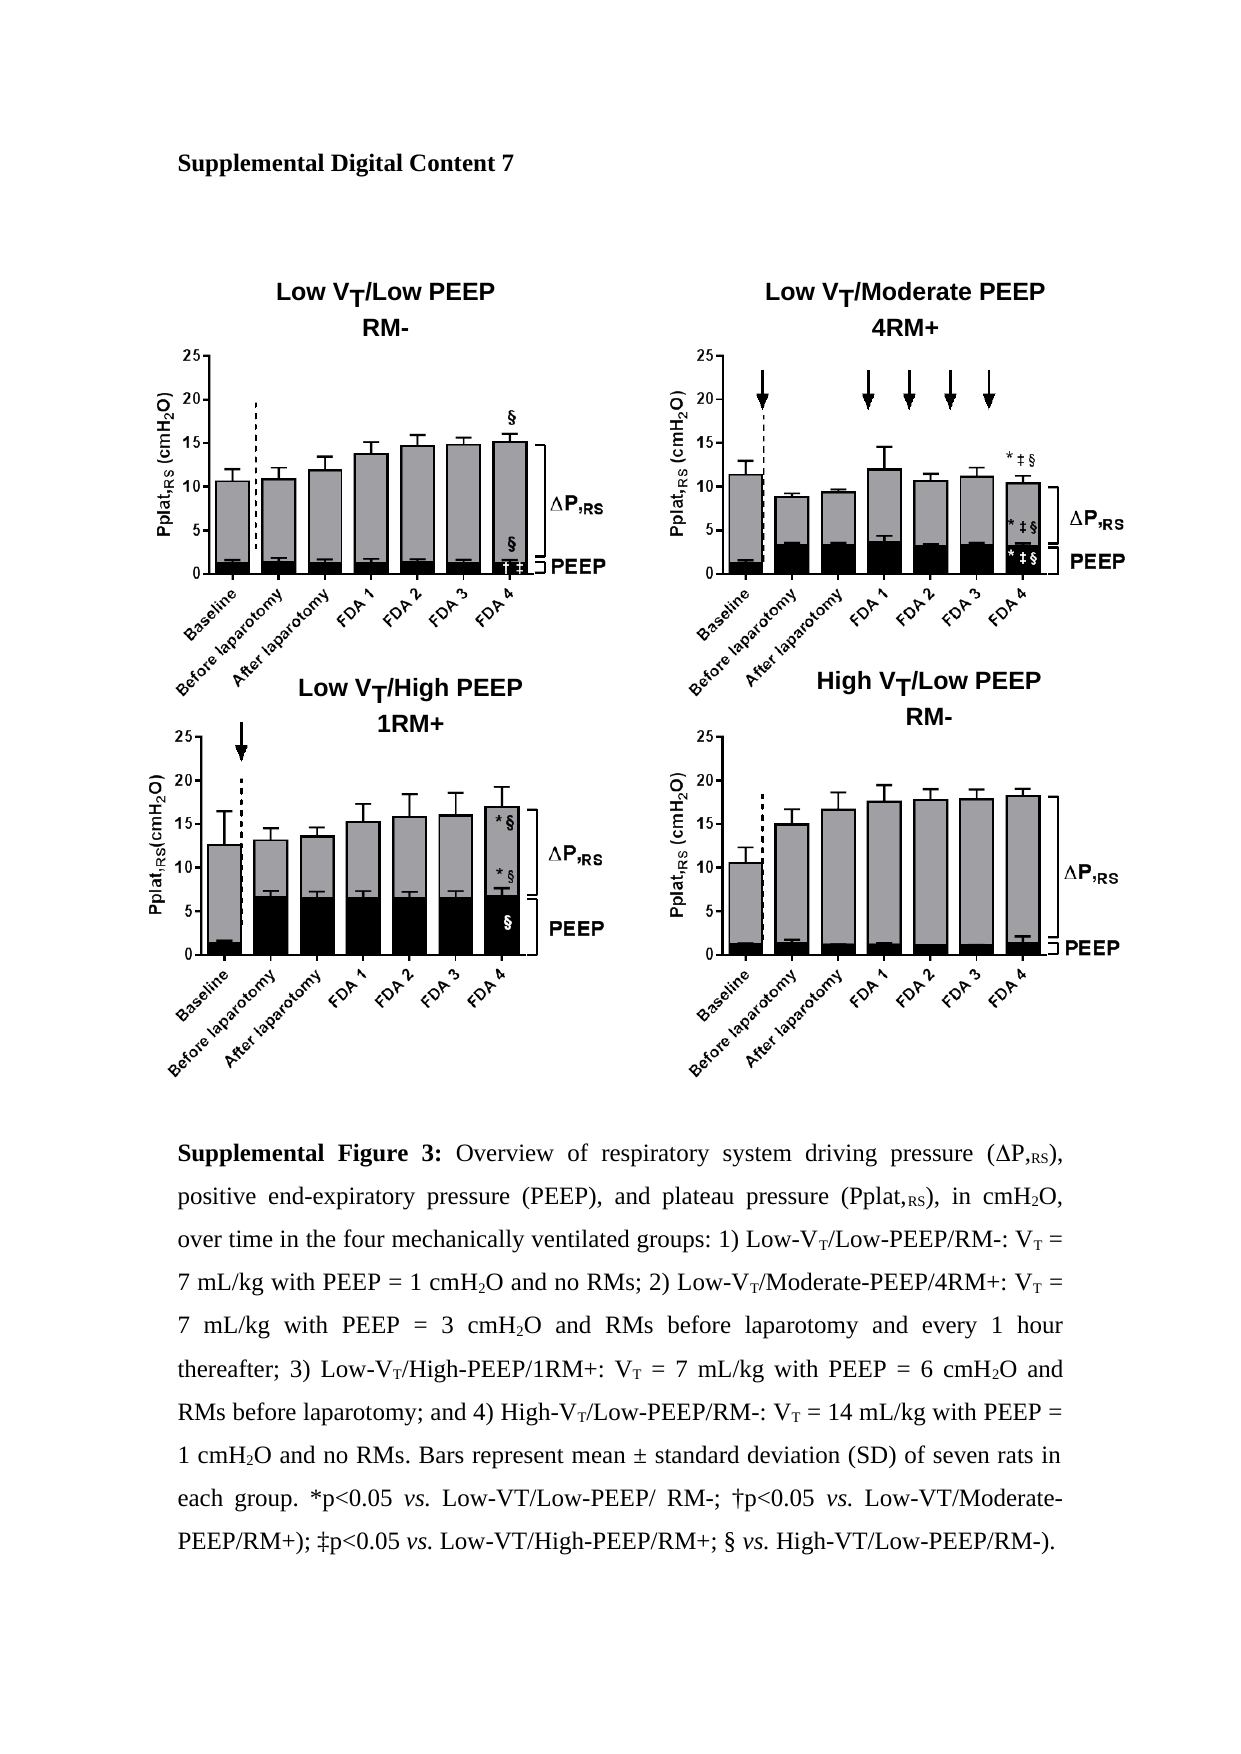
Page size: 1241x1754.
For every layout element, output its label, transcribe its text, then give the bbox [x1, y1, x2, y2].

picture [113, 264, 1160, 1116]
text Supplemental Digital Content 7 [177, 148, 1063, 176]
text Supplemental Figure 3: Overview of respiratory system driving pressure (P,RS), positive end-expiratory pressure (PEEP), and plateau pressure (Pplat,RS), in cmH2O, over time in the four mechanically ventilated groups: 1) Low-VT/Low-PEEP/RM-: VT = 7 mL/kg with PEEP = 1 cmH2O and no RMs; 2) Low-VT/Moderate-PEEP/4RM+: VT = 7 mL/kg with PEEP = 3 cmH2O and RMs before laparotomy and every 1 hour thereafter; 3) Low-VT/High-PEEP/1RM+: VT = 7 mL/kg with PEEP = 6 cmH2O and RMs before laparotomy; and 4) High-VT/Low-PEEP/RM-: VT = 14 mL/kg with PEEP = 1 cmH2O and no RMs. Bars represent mean ± standard deviation (SD) of seven rats in each group. *p<0.05 vs. Low-VT/Low-PEEP/ RM-; †p<0.05 vs. Low-VT/Moderate-PEEP/RM+); ‡p<0.05 vs. Low-VT/High-PEEP/RM+; § vs. High-VT/Low-PEEP/RM-). [177, 1138, 1063, 1555]
